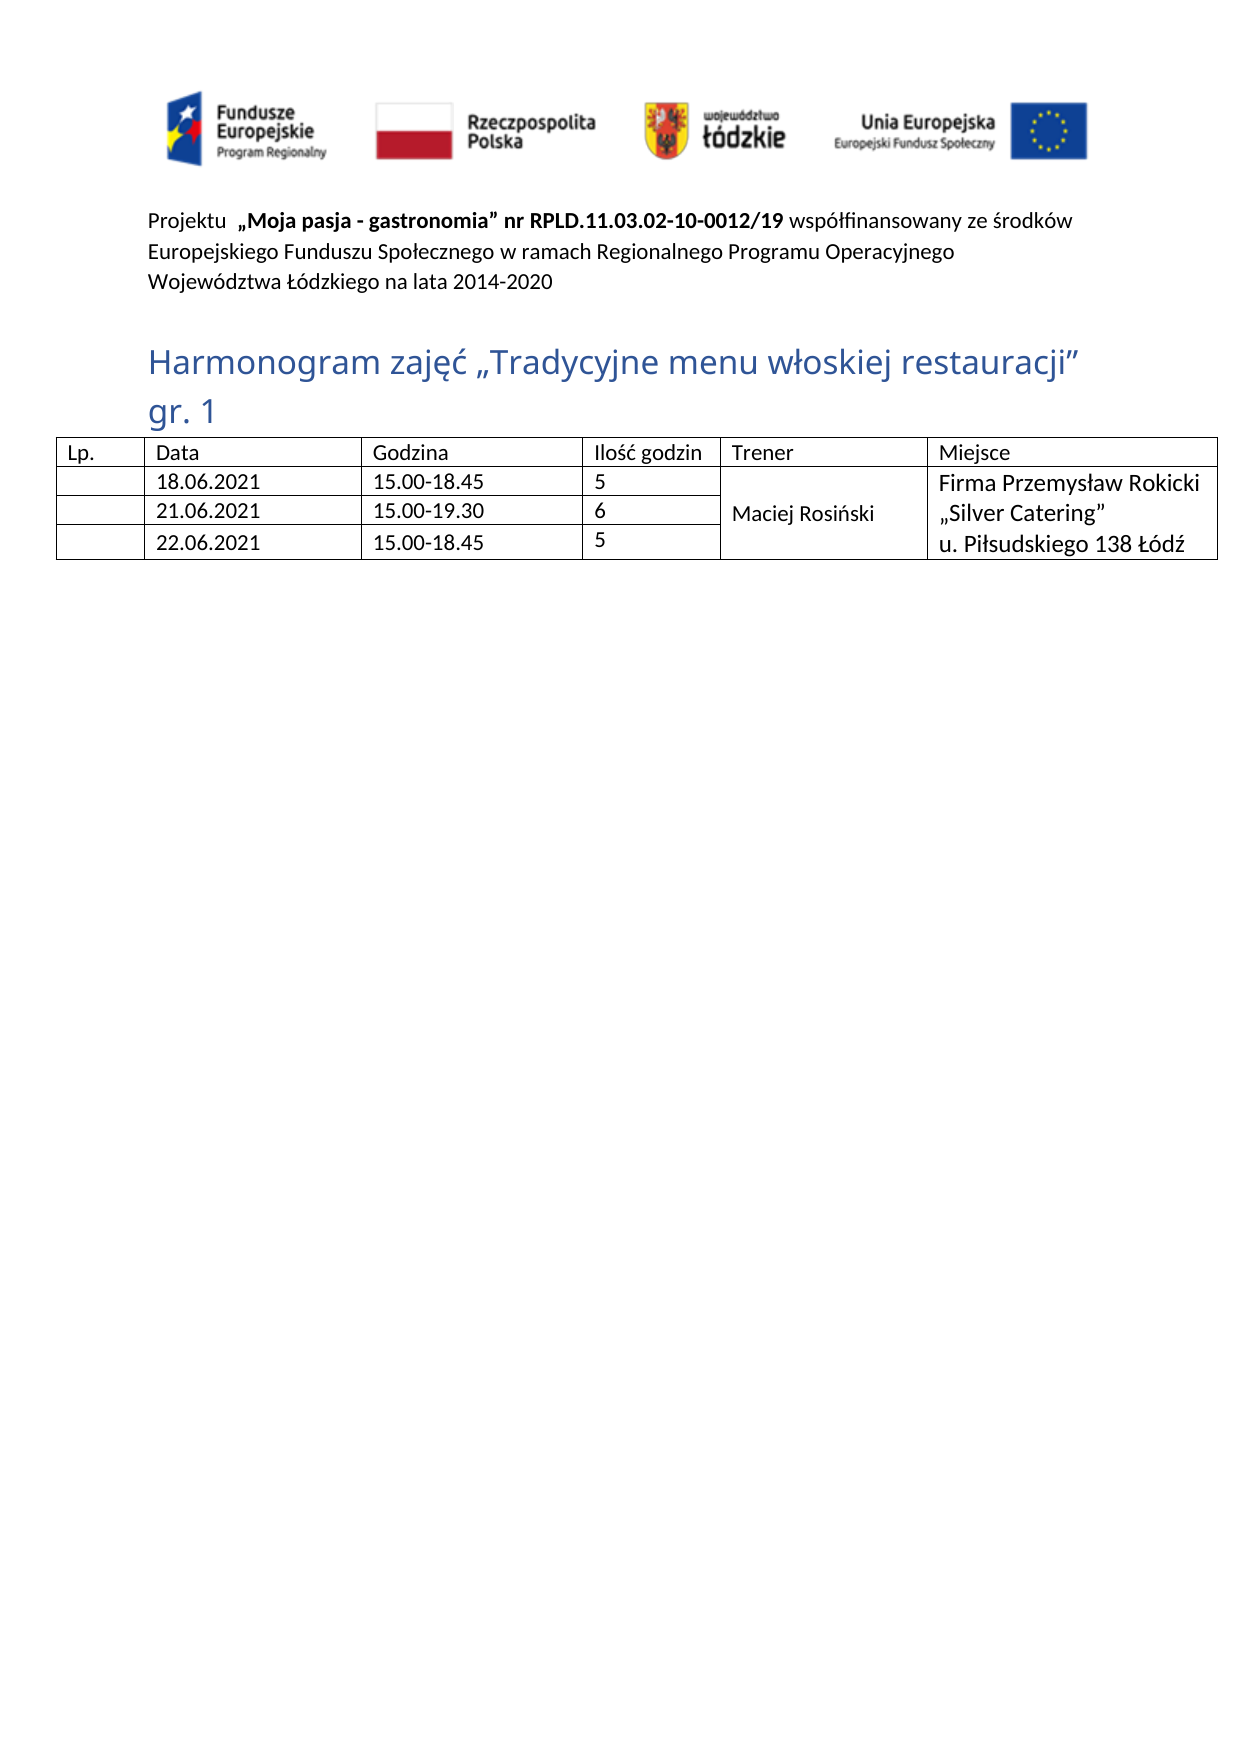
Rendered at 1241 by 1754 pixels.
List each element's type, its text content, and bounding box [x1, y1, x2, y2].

table_header Godzina [362, 438, 582, 466]
table_cell [57, 467, 144, 495]
subtitle Harmonogram zajęć „Tradycyjne menu włoskiej restauracji” gr. 1 [148, 339, 1093, 433]
table_header Ilość godzin [583, 438, 720, 466]
table_cell 18.06.2021 [145, 467, 361, 495]
table_cell 21.06.2021 [145, 496, 361, 524]
table_header Trener [721, 438, 927, 466]
table_cell 15.00-18.45 [362, 525, 582, 558]
table_cell 5 [583, 525, 720, 558]
table_cell 15.00-18.45 [362, 467, 582, 495]
table_cell [57, 496, 144, 524]
table_cell Firma Przemysław Rokicki „Silver Catering” u. Piłsudskiego 138 Łódź [928, 467, 1217, 558]
table_cell 22.06.2021 [145, 525, 361, 558]
table_cell Maciej Rosiński [721, 467, 927, 558]
table_header Lp. [57, 438, 144, 466]
table_cell [57, 525, 144, 558]
table_cell 5 [583, 467, 720, 495]
picture [147, 73, 1109, 188]
table_cell 6 [583, 496, 720, 524]
table_header Data [145, 438, 361, 466]
table_cell 15.00-19.30 [362, 496, 582, 524]
table_header Miejsce [928, 438, 1217, 466]
